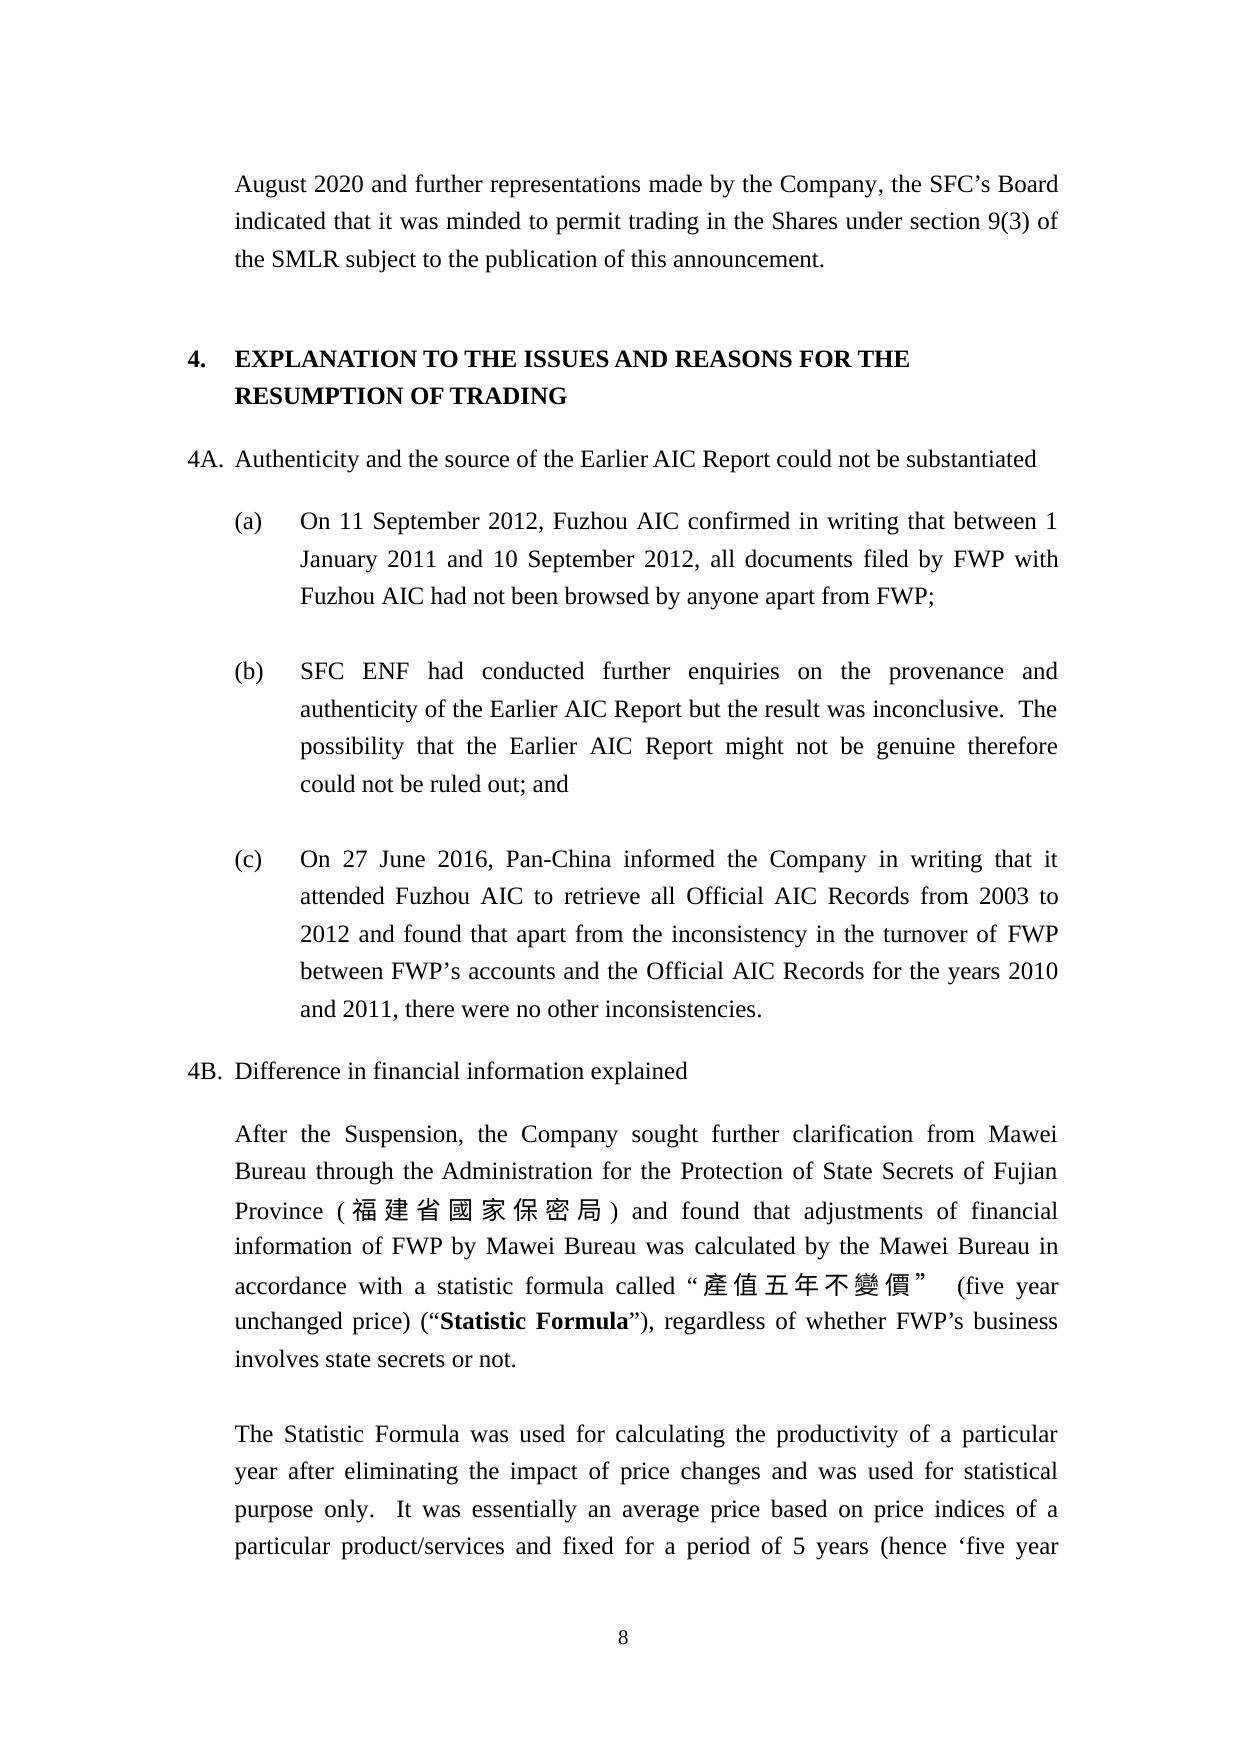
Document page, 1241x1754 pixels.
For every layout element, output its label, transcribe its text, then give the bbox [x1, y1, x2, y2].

list On 27 June 2016, Pan-China informed the Company in writing that it attended Fuzhou AIC to retrieve all Official AIC Records from 2003 to 2012 and found that apart from the inconsistency in the turnover of FWP between FWP’s accounts and the Official AIC Records for the years 2010 and 2011, there were no other inconsistencies. [234, 839, 1059, 1027]
subtitle EXPLANATION TO THE ISSUES AND REASONS FOR THE RESUMPTION OF TRADING [187, 339, 1059, 414]
list SFC ENF had conducted further enquiries on the provenance and authenticity of the Earlier AIC Report but the result was inconclusive. The possibility that the Earlier AIC Report might not be genuine therefore could not be ruled out; and [234, 652, 1059, 802]
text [234, 1414, 1059, 1564]
subtitle Difference in financial information explained [187, 1052, 1059, 1089]
list On 11 September 2012, Fuzhou AIC confirmed in writing that between 1 January 2011 and 10 September 2012, all documents filed by FWP with Fuzhou AIC had not been browsed by anyone apart from FWP; [234, 502, 1059, 614]
text After the Suspension, the Company sought further clarification from Mawei Bureau through the Administration for the Protection of State Secrets of Fujian Province (福建省國家保密局) and found that adjustments of financial information of FWP by Mawei Bureau was calculated by the Mawei Bureau in accordance with a statistic formula called “產值五年不變價” (five year unchanged price) (“Statistic Formula”), regardless of whether FWP’s business involves state secrets or not. [234, 1114, 1059, 1377]
subtitle Authenticity and the source of the Earlier AIC Report could not be substantiated [187, 439, 1059, 477]
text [234, 164, 1059, 277]
